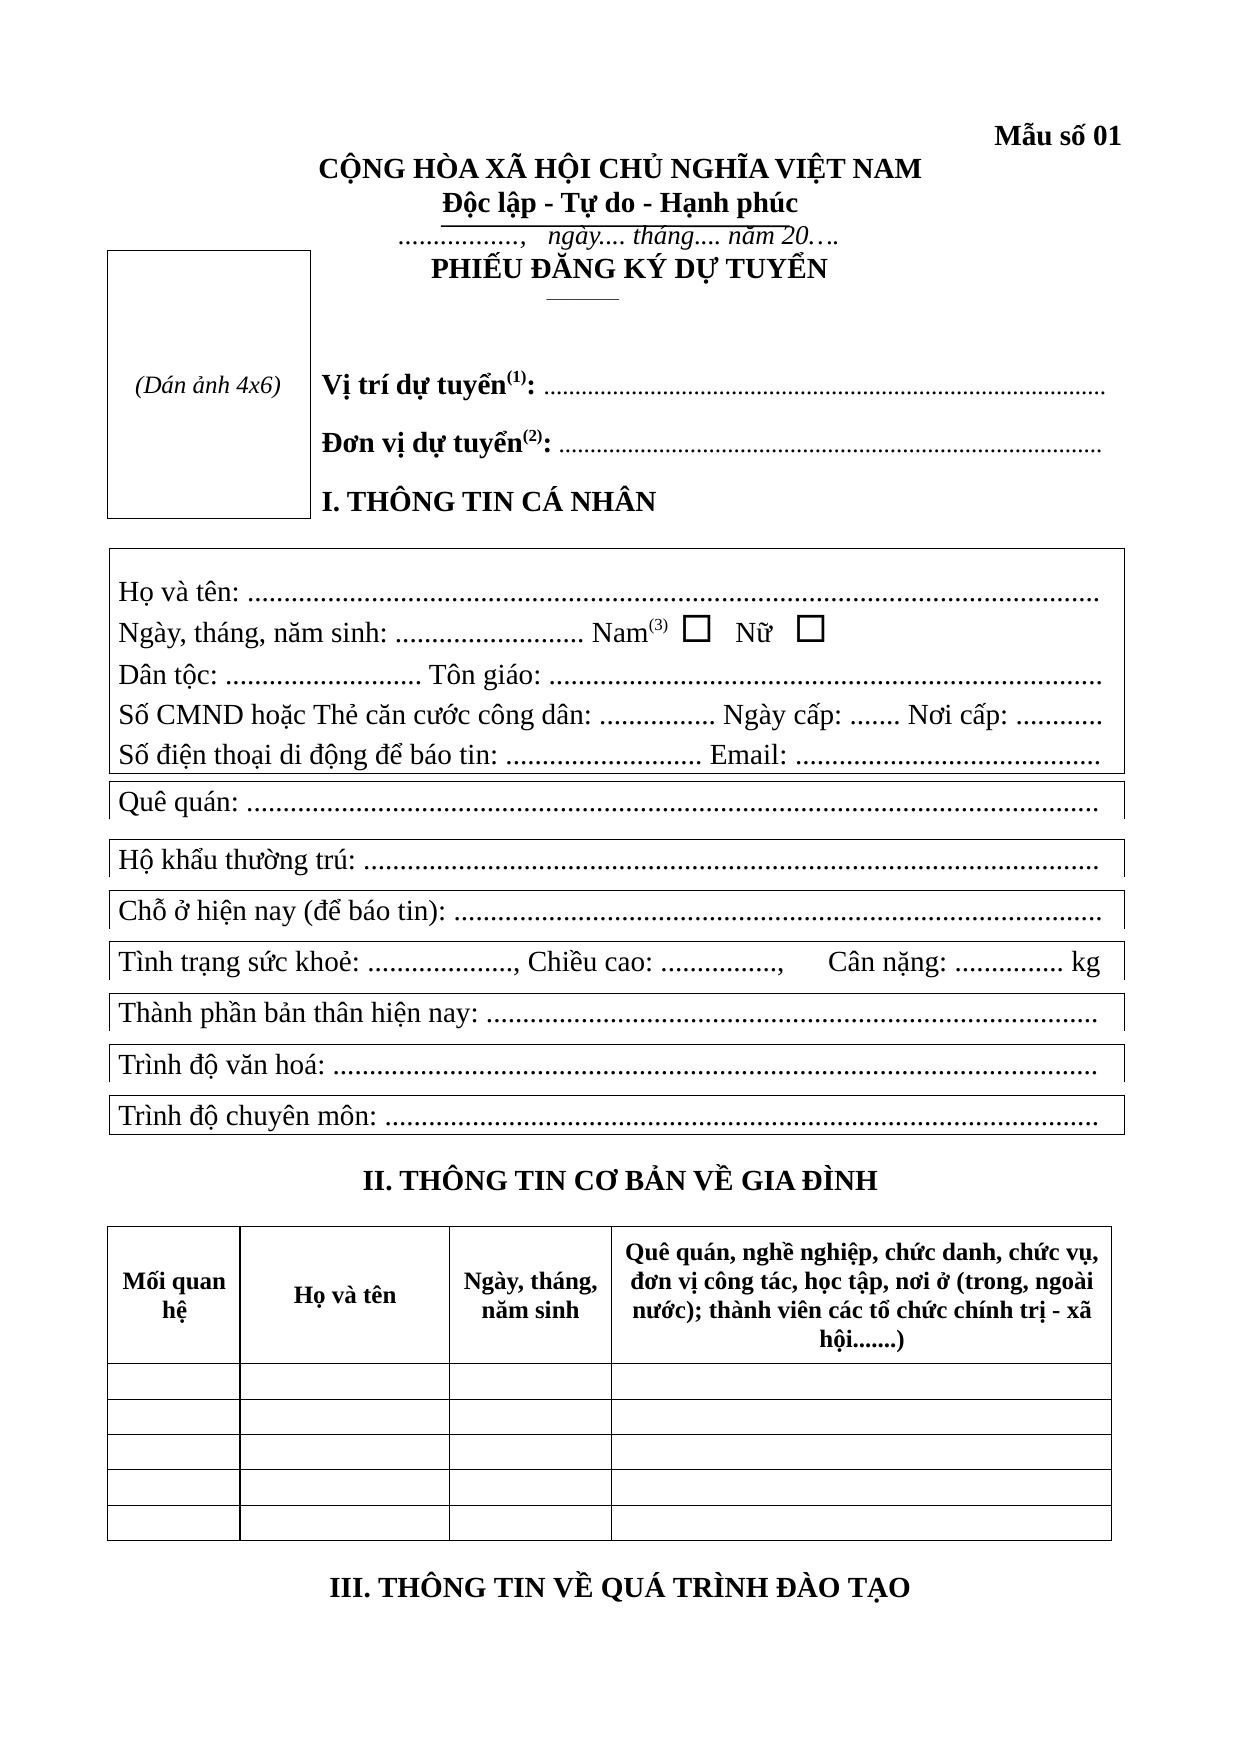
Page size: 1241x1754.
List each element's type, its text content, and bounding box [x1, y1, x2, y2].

table_cell [241, 1364, 449, 1398]
text Họ và tên: ..................................................................................................................... [118, 574, 1122, 608]
text Thành phần bản thân hiện nay: .................................................................................... [110, 994, 1124, 1031]
table_cell [450, 1435, 611, 1469]
table_cell [108, 1400, 239, 1434]
table_cell [450, 1364, 611, 1398]
table_header PHIẾU ĐĂNG KÝ DỰ TUYỂN __________ Vị trí dự tuyển(1): .......................................................................................... Đơn vị dự tuyển(2): ....................................................................................... I. THÔNG TIN CÁ NHÂN [311, 250, 1126, 518]
table_cell [612, 1470, 1111, 1505]
table_header Họ và tên [241, 1227, 449, 1363]
table_cell [450, 1506, 611, 1540]
table_cell [108, 1470, 239, 1505]
text Tình trạng sức khoẻ: ...................., Chiều cao: ................, Cân nặng: ............... kg [110, 942, 1124, 980]
text Quê quán: ..................................................................................................................... [110, 782, 1124, 819]
table_header Ngày, tháng, năm sinh [450, 1227, 611, 1363]
table_header (Dán ảnh 4x6) [108, 251, 310, 518]
text III. THÔNG TIN VỀ QUÁ TRÌNH ĐÀO TẠO [118, 1570, 1122, 1603]
table_cell [612, 1435, 1111, 1469]
table_cell [241, 1400, 449, 1434]
text CỘNG HÒA XÃ HỘI CHỦ NGHĨA VIỆT NAM [118, 152, 1122, 185]
table_cell [108, 1364, 239, 1398]
table_header Quê quán, nghề nghiệp, chức danh, chức vụ, đơn vị công tác, học tập, nơi ở (trong, ngoài nước); thành viên các tổ chức chính trị - xã hội.......) [612, 1227, 1111, 1363]
table_cell [450, 1470, 611, 1505]
text Chỗ ở hiện nay (để báo tin): ......................................................................................... [110, 891, 1124, 929]
table_cell [450, 1400, 611, 1434]
text Số CMND hoặc Thẻ căn cước công dân: ................ Ngày cấp: ....... Nơi cấp: ............ [110, 694, 1124, 731]
text Số điện thoại di động để báo tin: ........................... Email: .......................................... [110, 734, 1124, 773]
table_cell [241, 1470, 449, 1505]
text Dân tộc: ........................... Tôn giáo: ............................................................................ [110, 654, 1124, 691]
table_cell [241, 1435, 449, 1469]
text Mẫu số 01 [118, 118, 1122, 152]
table_cell [612, 1364, 1111, 1398]
text II. THÔNG TIN CƠ BẢN VỀ GIA ĐÌNH [118, 1163, 1122, 1197]
text Hộ khẩu thường trú: ..................................................................................................... [110, 840, 1124, 877]
table_cell [108, 1506, 239, 1540]
table_header Mối quan hệ [108, 1227, 239, 1363]
table_cell [612, 1506, 1111, 1540]
text Trình độ chuyên môn: .................................................................................................. [110, 1096, 1124, 1134]
text , ngày.... tháng.... năm 20…. [118, 219, 1122, 250]
table_cell [108, 1435, 239, 1469]
text Độc lập - Tự do - Hạnh phúc [118, 185, 1122, 219]
table_cell [612, 1400, 1111, 1434]
text Ngày, tháng, năm sinh: .......................... Nam(3) 󠅒 Nữ 󠅒 [110, 612, 1124, 650]
text Trình độ văn hoá: ......................................................................................................... [110, 1045, 1124, 1082]
table_cell [241, 1506, 449, 1540]
